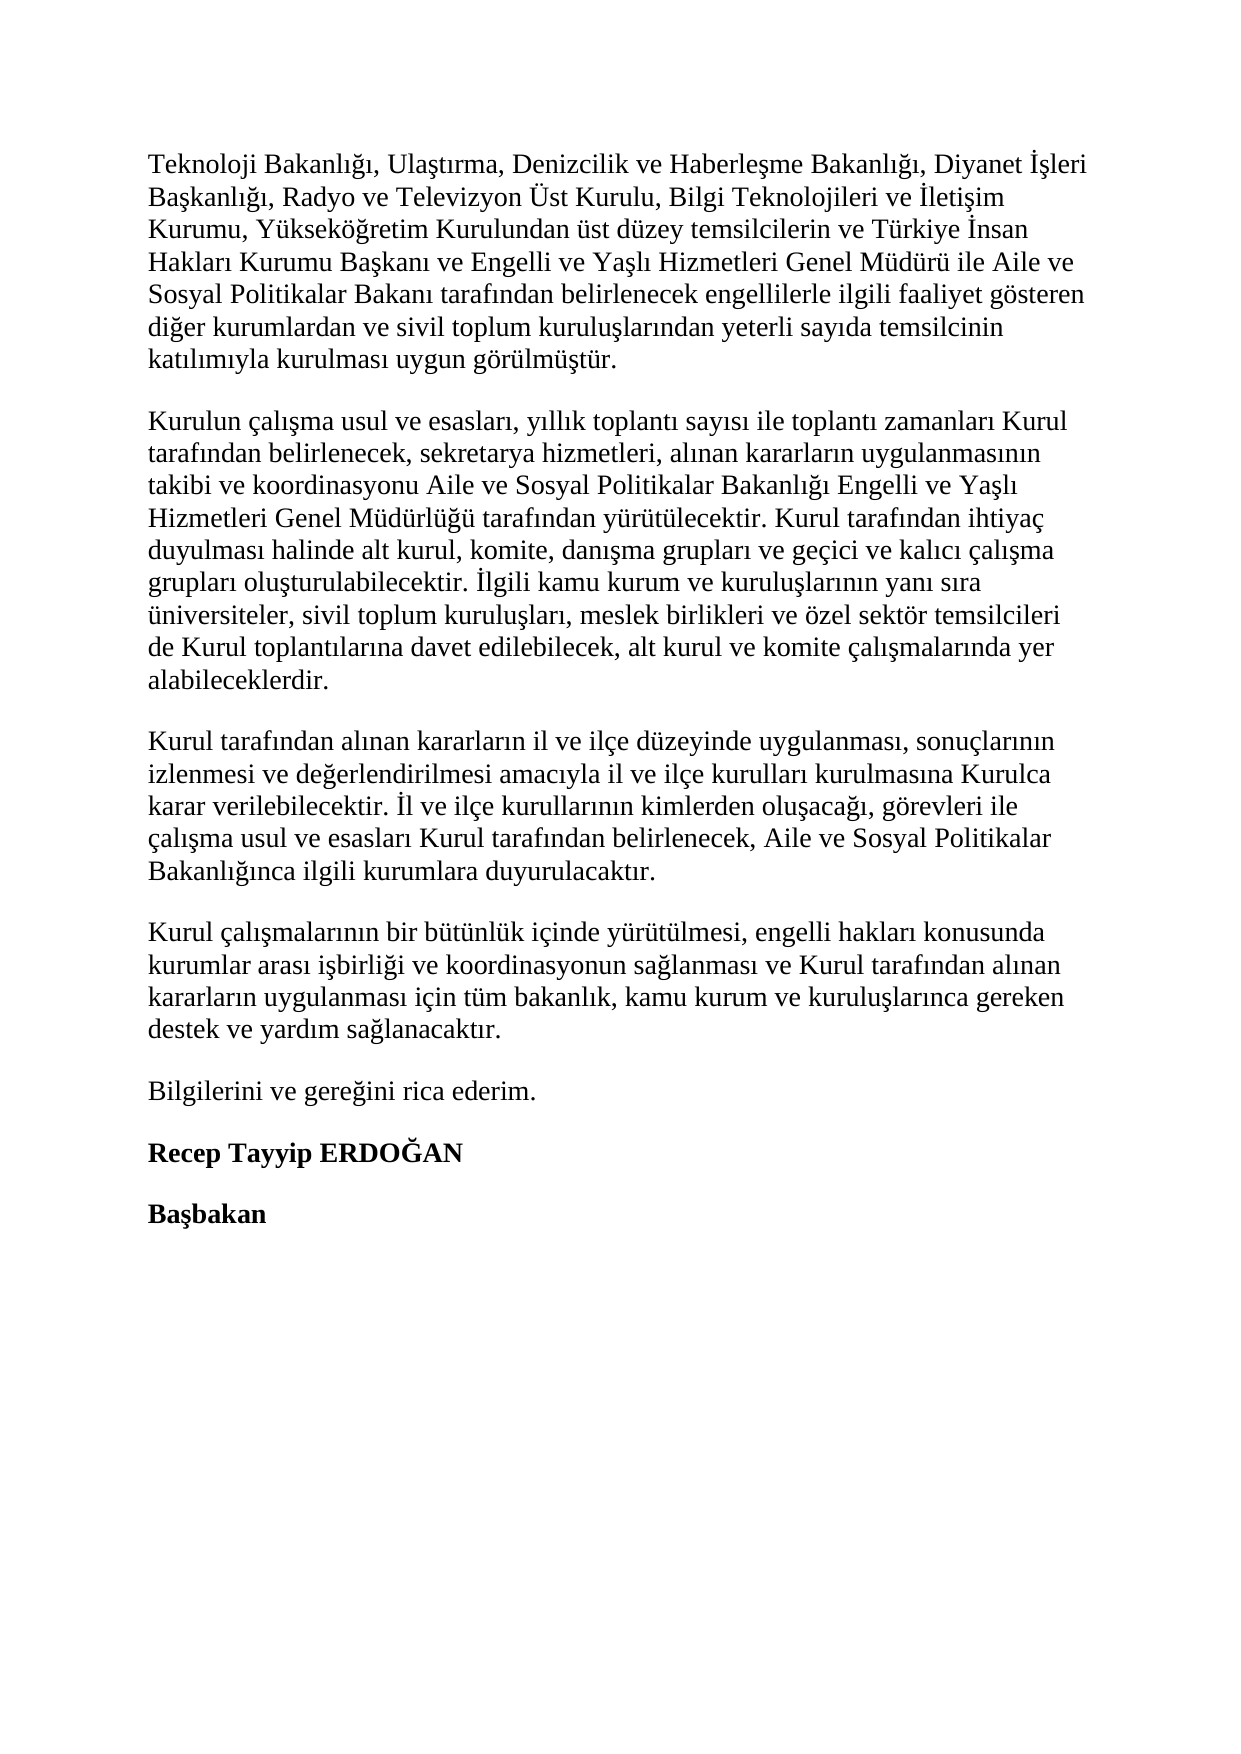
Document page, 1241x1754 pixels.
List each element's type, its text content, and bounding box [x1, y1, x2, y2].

text Bilgilerini ve gereğini rica ederim. [148, 1074, 1093, 1107]
text Kurulun çalışma usul ve esasları, yıllık toplantı sayısı ile toplantı zamanları Kurul tarafından belirlenecek, sekretarya hizmetleri, alınan kararların uygulanmasının takibi ve koordinasyonu Aile ve Sosyal Politikalar Bakanlığı Engelli ve Yaşlı Hizmetleri Genel Müdürlüğü tarafından yürütülecektir. Kurul tarafından ihtiyaç duyulması halinde alt kurul, komite, danışma grupları ve geçici ve kalıcı çalışma grupları oluşturulabilecektir. İlgili kamu kurum ve kuruluşlarının yanı sıra üniversiteler, sivil toplum kuruluşları, meslek birlikleri ve özel sektör temsilcileri de Kurul toplantılarına davet edilebilecek, alt kurul ve komite çalışmalarında yer alabileceklerdir. [148, 403, 1093, 695]
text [148, 148, 1093, 374]
text Recep Tayyip ERDOĞAN [148, 1136, 1093, 1168]
text Kurul çalışmalarının bir bütünlük içinde yürütülmesi, engelli hakları konusunda kurumlar arası işbirliği ve koordinasyonun sağlanması ve Kurul tarafından alınan kararların uygulanması için tüm bakanlık, kamu kurum ve kuruluşlarınca gereken destek ve yardım sağlanacaktır. [148, 915, 1093, 1045]
text Kurul tarafından alınan kararların il ve ilçe düzeyinde uygulanması, sonuçlarının izlenmesi ve değerlendirilmesi amacıyla il ve ilçe kurulları kurulmasına Kurulca karar verilebilecektir. İl ve ilçe kurullarının kimlerden oluşacağı, görevleri ile çalışma usul ve esasları Kurul tarafından belirlenecek, Aile ve Sosyal Politikalar Bakanlığınca ilgili kurumlara duyurulacaktır. [148, 724, 1093, 886]
text Başbakan [148, 1197, 1093, 1230]
